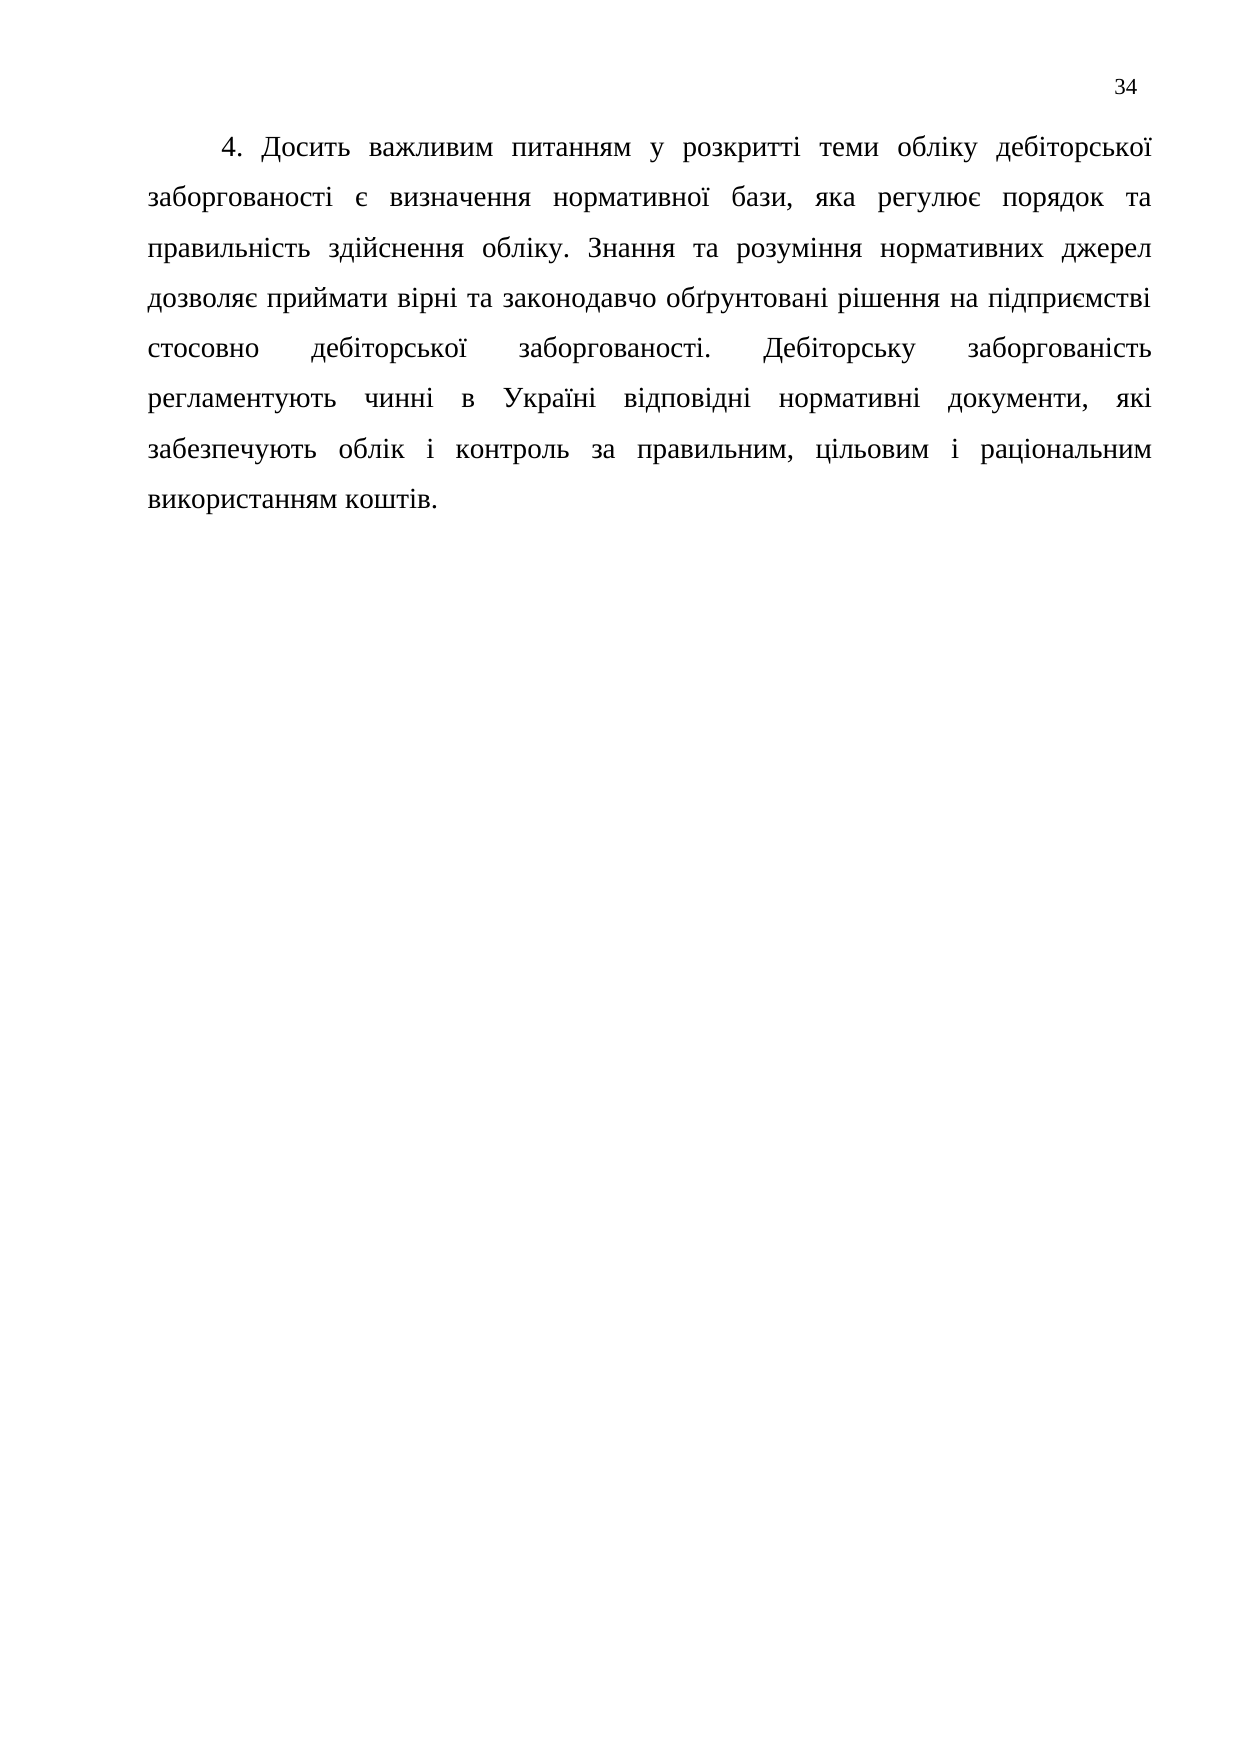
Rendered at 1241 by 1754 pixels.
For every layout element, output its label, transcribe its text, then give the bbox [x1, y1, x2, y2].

list Досить важливим питанням у розкритті теми обліку дебіторської заборгованості є визначення нормативної бази, яка регулює порядок та правильність здійснення обліку. Знання та розуміння нормативних джерел дозволяє приймати вірні та законодавчо обґрунтовані рішення на підприємстві стосовно дебіторської заборгованості. Дебіторську заборгованість регламентують чинні в Україні відповідні нормативні документи, які забезпечують облік і контроль за правильним, цільовим і раціональним використанням коштів. [147, 129, 1152, 515]
